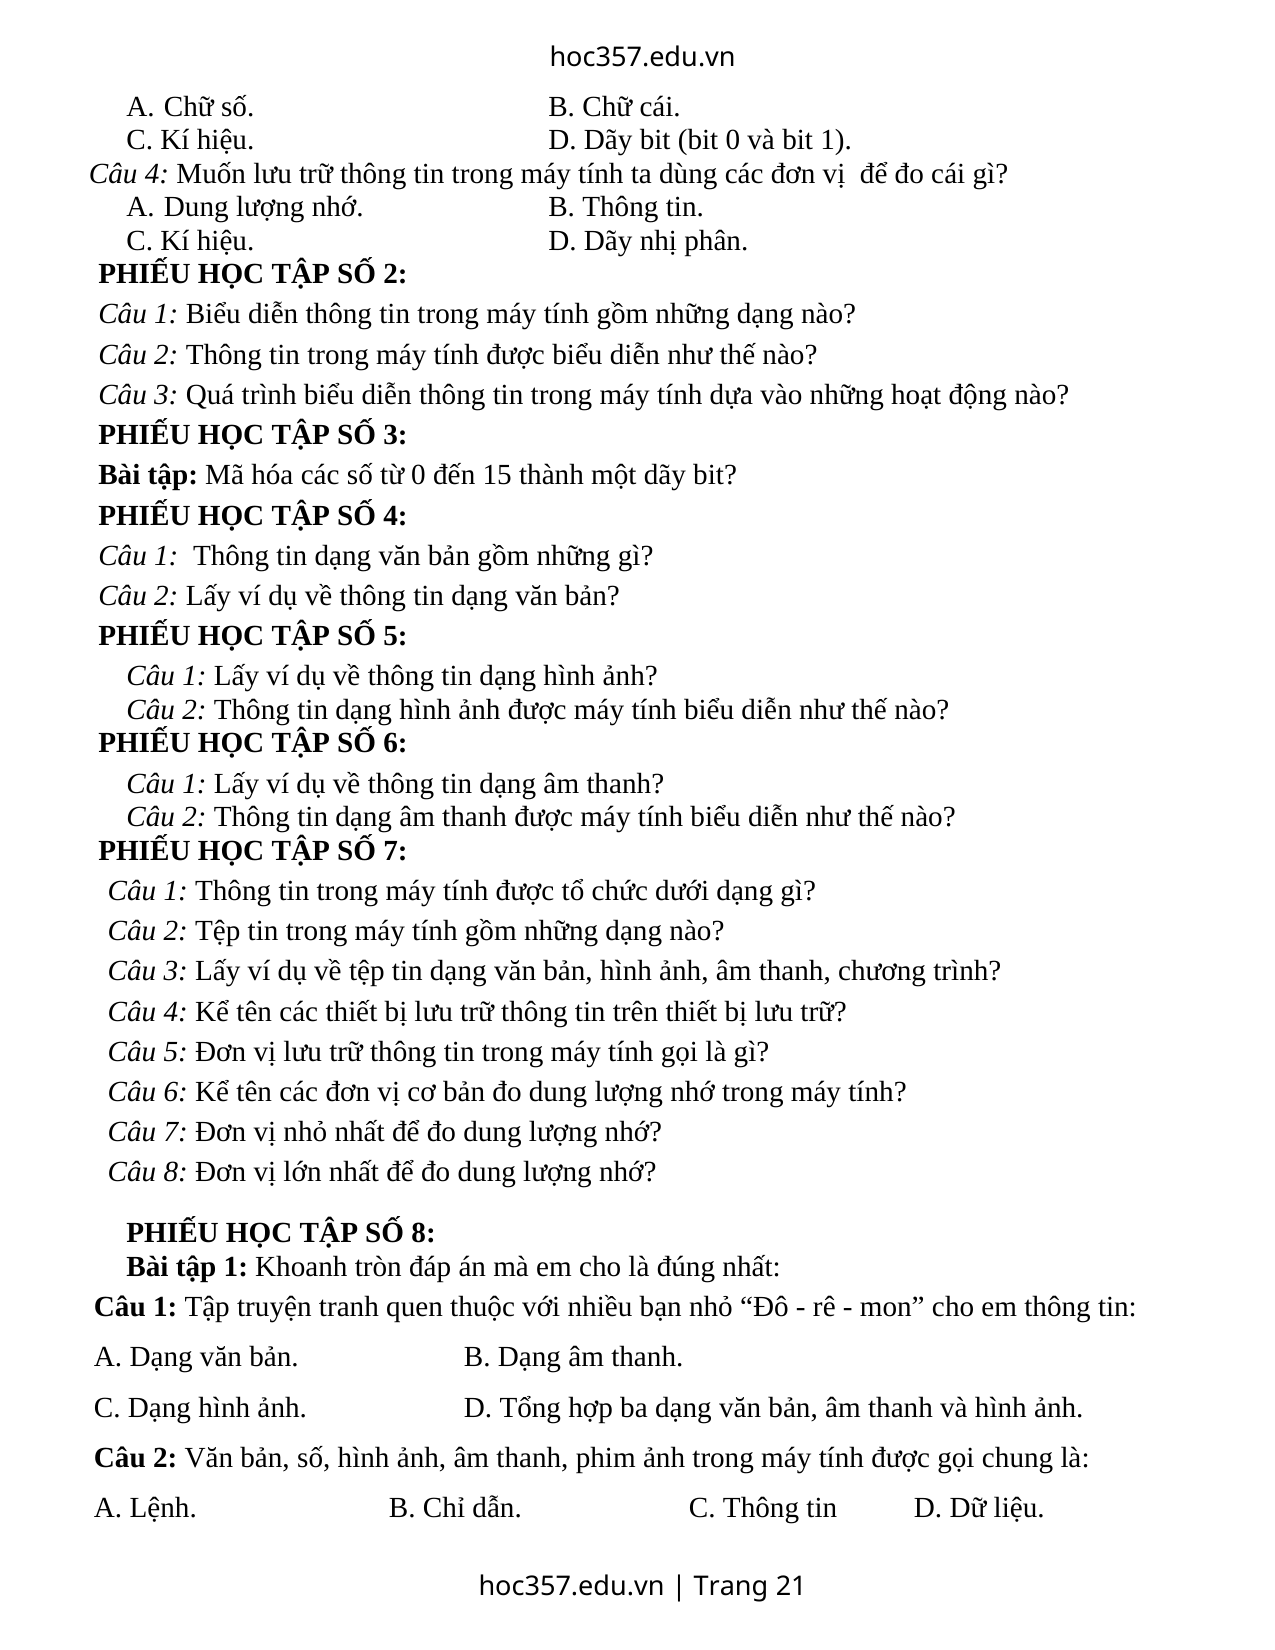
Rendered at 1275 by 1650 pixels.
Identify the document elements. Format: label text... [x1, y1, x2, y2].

text PHIẾU HỌC TẬP SỐ 8: [126, 1216, 1196, 1249]
list Câu 6: Kể tên các đơn vị cơ bản đo dung lượng nhớ trong máy tính? [89, 1074, 1196, 1108]
text PHIẾU HỌC TẬP SỐ 6: [98, 726, 1196, 759]
text Bài tập: Mã hóa các số từ 0 đến 15 thành một dãy bit? [98, 457, 1196, 491]
text Câu 1: Lấy ví dụ về thông tin dạng âm thanh? [126, 766, 1196, 799]
list Câu 1: Thông tin trong máy tính được tổ chức dưới dạng gì? [89, 873, 1196, 907]
list Câu 7: Đơn vị nhỏ nhất để đo dung lượng nhớ? [89, 1114, 1196, 1148]
text PHIẾU HỌC TẬP SỐ 3: [98, 417, 1196, 451]
list Câu 2: Tệp tin trong máy tính gồm những dạng nào? [89, 913, 1196, 947]
text A. Dạng văn bản. B. Dạng âm thanh. [94, 1339, 1191, 1373]
list Câu 8: Đơn vị lớn nhất để đo dung lượng nhớ? [89, 1154, 1196, 1188]
text Câu 2: Lấy ví dụ về thông tin dạng văn bản? [98, 578, 1196, 612]
text Câu 2: Thông tin dạng âm thanh được máy tính biểu diễn như thế nào? [126, 799, 1196, 833]
text Câu 1: Lấy ví dụ về thông tin dạng hình ảnh? [126, 658, 1196, 692]
text PHIẾU HỌC TẬP SỐ 2: [98, 256, 1196, 290]
text PHIẾU HỌC TẬP SỐ 5: [98, 618, 1196, 652]
text C. Dạng hình ảnh. D. Tổng hợp ba dạng văn bản, âm thanh và hình ảnh. [94, 1390, 1191, 1423]
text Câu 2: Thông tin dạng hình ảnh được máy tính biểu diễn như thế nào? [126, 692, 1196, 726]
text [126, 122, 1196, 156]
text Câu 1: Tập truyện tranh quen thuộc với nhiều bạn nhỏ “Đô - rê - mon” cho em thông tin: [94, 1289, 1191, 1323]
text C. Kí hiệu. D. Dãy nhị phân. [126, 223, 1196, 256]
list Dung lượng nhớ. B. Thông tin. [126, 189, 1196, 223]
text Câu 1: Biểu diễn thông tin trong máy tính gồm những dạng nào? [98, 297, 1196, 330]
text Câu 1: Thông tin dạng văn bản gồm những gì? [98, 538, 1196, 571]
list Câu 3: Lấy ví dụ về tệp tin dạng văn bản, hình ảnh, âm thanh, chương trình? [89, 953, 1196, 987]
text Câu 3: Quá trình biểu diễn thông tin trong máy tính dựa vào những hoạt động nào? [98, 377, 1196, 411]
text Bài tập 1: Khoanh tròn đáp án mà em cho là đúng nhất: [126, 1249, 1196, 1283]
text PHIẾU HỌC TẬP SỐ 4: [98, 498, 1196, 531]
text PHIẾU HỌC TẬP SỐ 7: [98, 833, 1196, 866]
list Chữ số. B. Chữ cái. [126, 89, 1196, 122]
text Câu 2: Thông tin trong máy tính được biểu diễn như thế nào? [98, 337, 1196, 370]
list Câu 5: Đơn vị lưu trữ thông tin trong máy tính gọi là gì? [89, 1034, 1196, 1067]
text A. Lệnh. B. Chỉ dẫn. C. Thông tin D. Dữ liệu. [94, 1491, 1191, 1524]
text Câu 2: Văn bản, số, hình ảnh, âm thanh, phim ảnh trong máy tính được gọi chung là: [94, 1440, 1191, 1474]
list Câu 4: Kể tên các thiết bị lưu trữ thông tin trên thiết bị lưu trữ? [89, 994, 1196, 1027]
text Câu 4: Muốn lưu trữ thông tin trong máy tính ta dùng các đơn vị để đo cái gì? [89, 156, 1196, 189]
